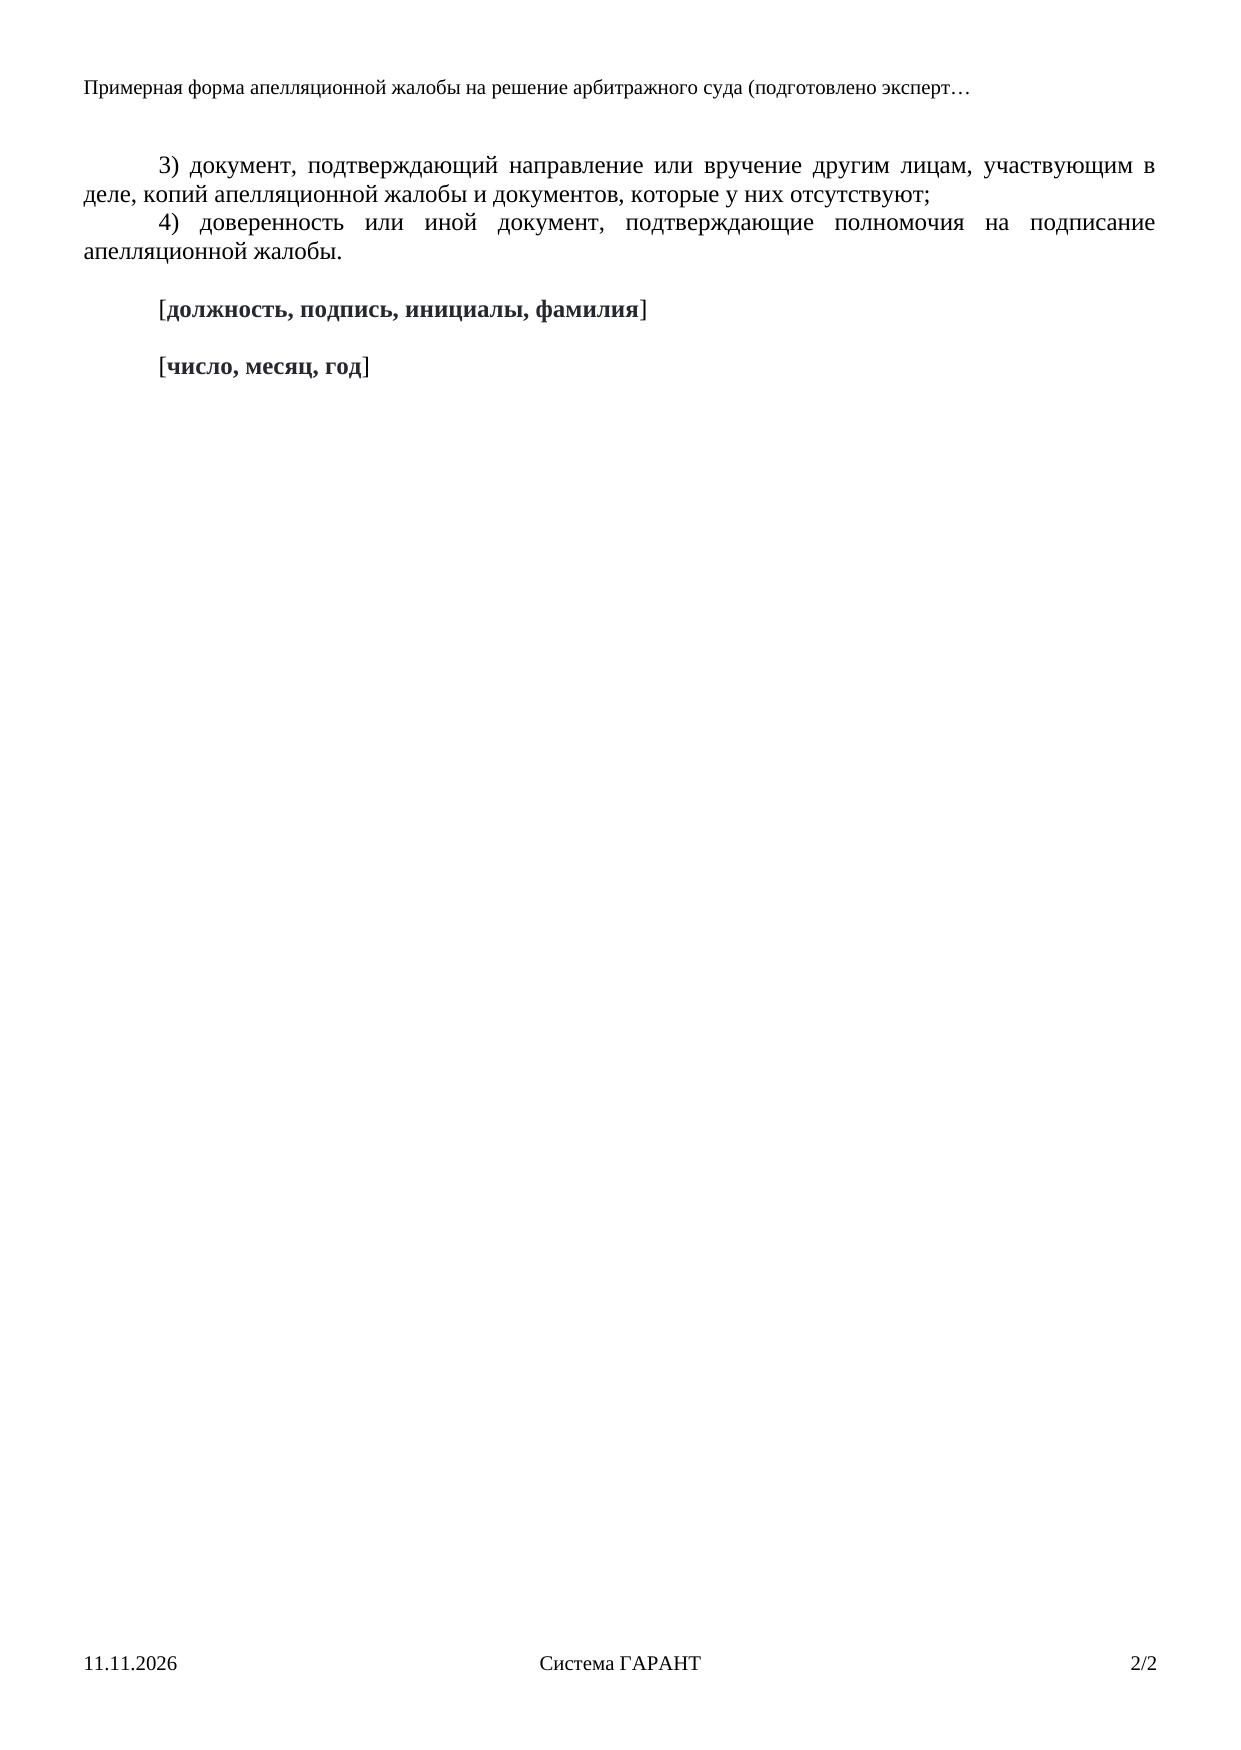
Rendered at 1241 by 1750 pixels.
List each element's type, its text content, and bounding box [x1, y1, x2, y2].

text 4) доверенность или иной документ, подтверждающие полномочия на подписание апелляционной жалобы. [83, 207, 1157, 265]
text [должность, подпись, инициалы, фамилия] [83, 294, 1157, 322]
text 3) документ, подтверждающий направление или вручение другим лицам, участвующим в деле, копий апелляционной жалобы и документов, которые у них отсутствуют; [83, 150, 1157, 207]
text [число, месяц, год] [83, 351, 1157, 380]
